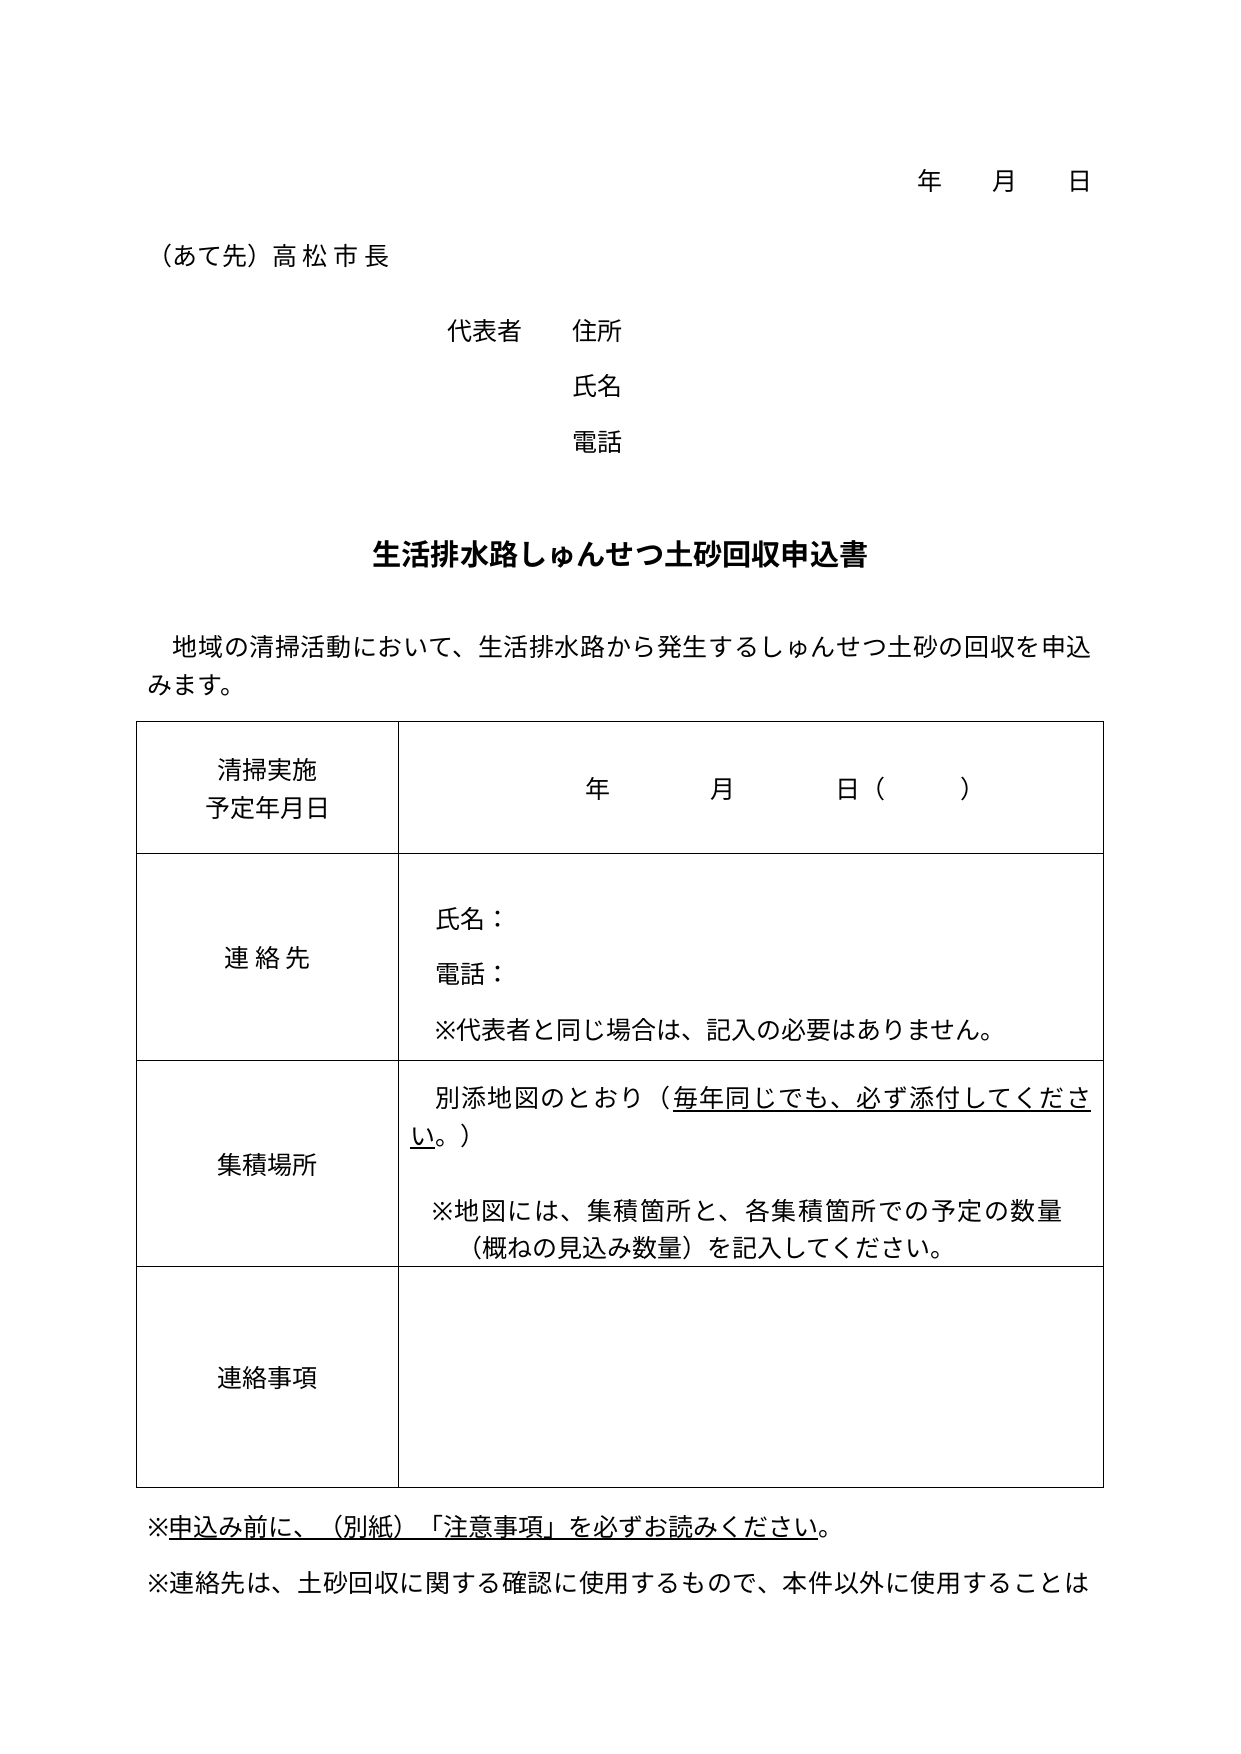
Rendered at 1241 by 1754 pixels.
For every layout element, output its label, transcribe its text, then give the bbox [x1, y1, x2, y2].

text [148, 1563, 1092, 1600]
table_cell [399, 1267, 1103, 1487]
text （あて先）高 松 市 長 [148, 235, 1092, 273]
text 年 月 日 [148, 160, 1092, 198]
text ※申込み前に、（別紙）「注意事項」を必ずお読みください。 [148, 1506, 1092, 1544]
table_header 清掃実施 予定年月日 [137, 722, 398, 853]
text 電話 [148, 422, 1092, 459]
text 代表者 住所 [148, 310, 1092, 348]
text 生活排水路しゅんせつ土砂回収申込書 [148, 515, 1092, 590]
text 氏名 [148, 366, 1092, 403]
text 地域の清掃活動において、生活排水路から発生するしゅんせつ土砂の回収を申込みます。 [148, 627, 1092, 702]
table_header 年 月 日（ ） [399, 722, 1103, 853]
table_cell 別添地図のとおり（毎年同じでも、必ず添付してください。） ※地図には、集積箇所と、各集積箇所での予定の数量（概ねの見込み数量）を記入してください。 [399, 1061, 1103, 1266]
table_cell 連絡事項 [137, 1267, 398, 1487]
table_cell 氏名： 電話： ※代表者と同じ場合は、記入の必要はありません。 [399, 854, 1103, 1060]
table_cell 集積場所 [137, 1061, 398, 1266]
table_cell 連 絡 先 [137, 854, 398, 1060]
